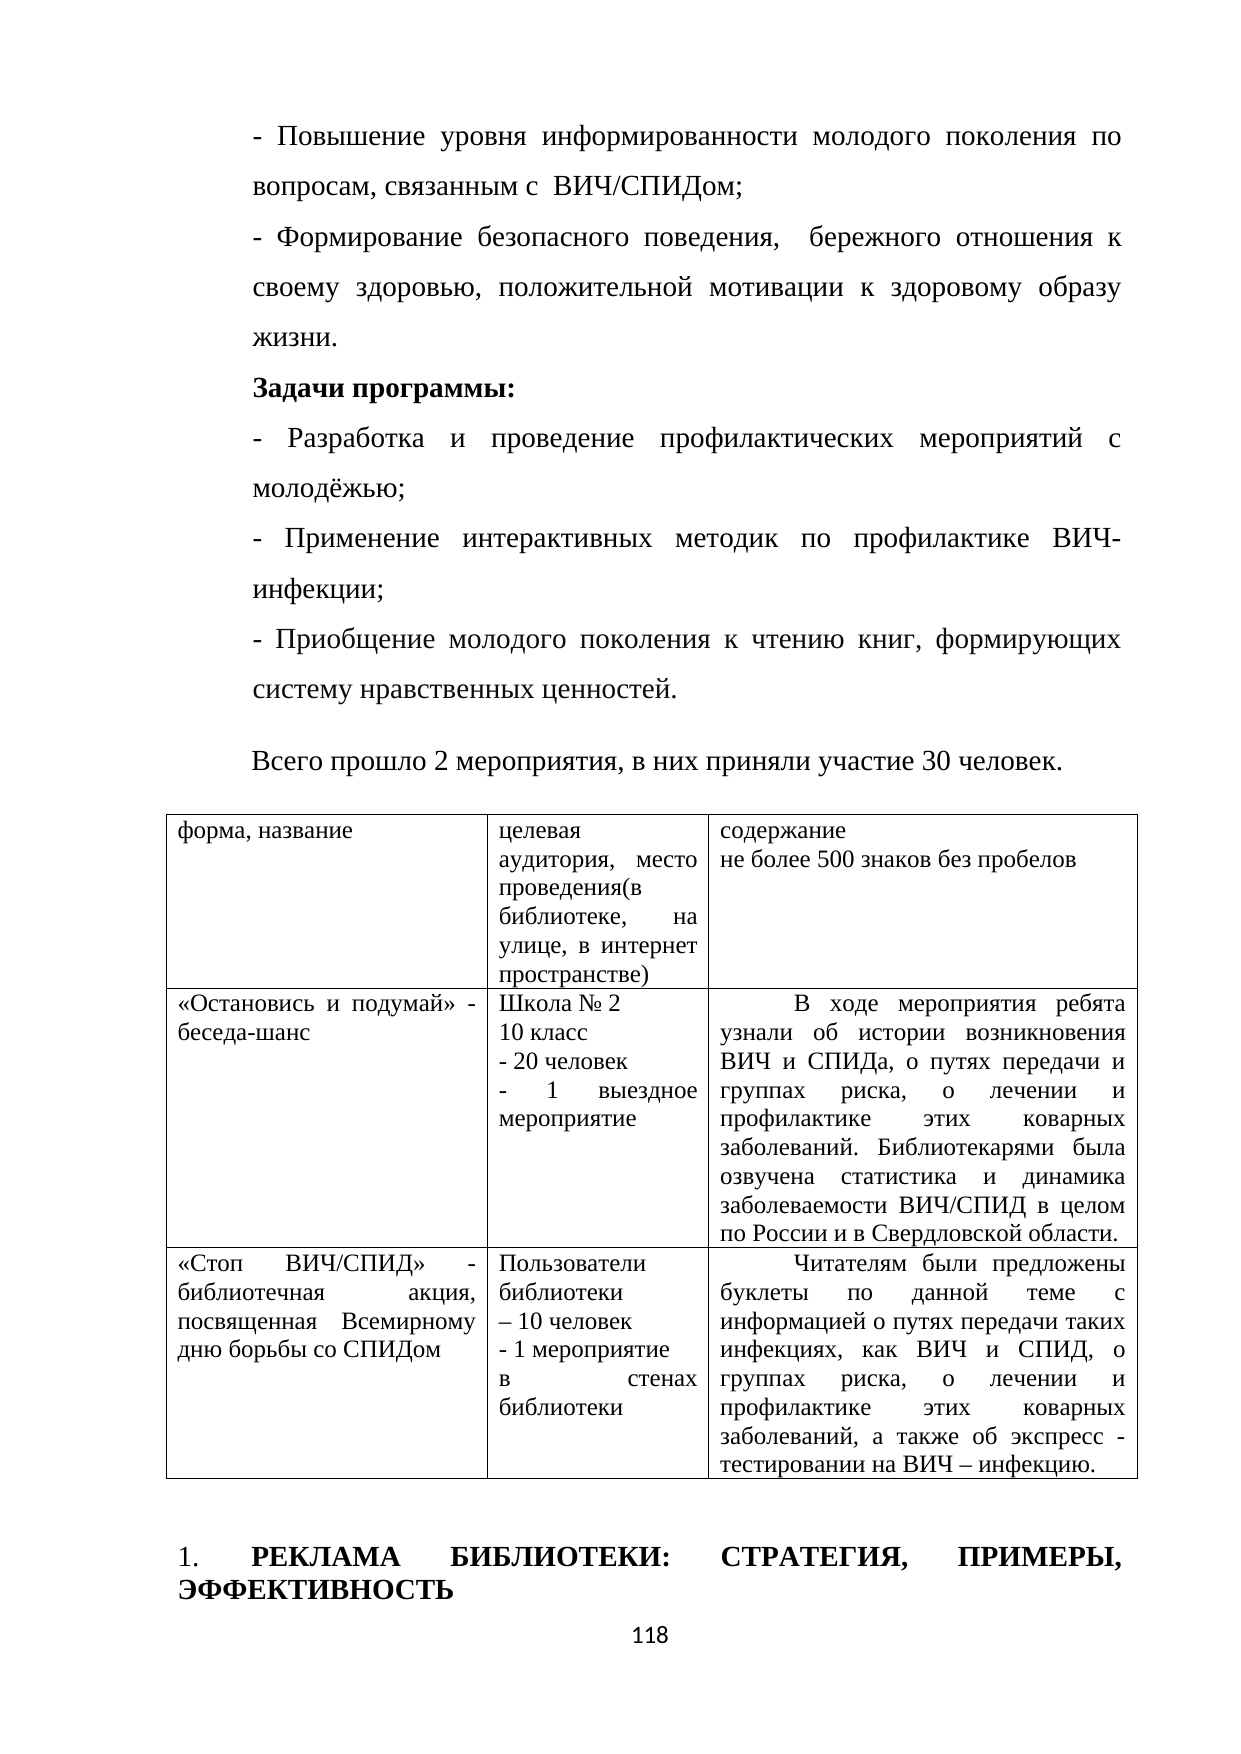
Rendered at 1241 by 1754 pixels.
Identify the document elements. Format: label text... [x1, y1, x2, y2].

list - Приобщение молодого поколения к чтению книг, формирующих систему нравственных ценностей. [252, 655, 1122, 705]
list - Применение интерактивных методик по профилактике ВИЧ-инфекции; [252, 521, 1122, 604]
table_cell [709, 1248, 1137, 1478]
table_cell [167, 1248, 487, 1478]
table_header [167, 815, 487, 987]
list Задачи программы: [252, 370, 1122, 403]
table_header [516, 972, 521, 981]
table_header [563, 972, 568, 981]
text Всего прошло 2 мероприятия, в них приняли участие 30 человек. [177, 743, 1122, 776]
list РЕКЛАМА БИБЛИОТЕКИ: СТРАТЕГИЯ, ПРИМЕРЫ, ЭФФЕКТИВНОСТЬ [177, 1539, 1122, 1606]
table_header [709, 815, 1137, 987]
list - Повышение уровня информированности молодого поколения по вопросам, связанным с ВИЧ/СПИДом; [252, 118, 1122, 202]
list - Формирование безопасного поведения, бережного отношения к своему здоровью, положительной мотивации к здоровому образу жизни. [252, 219, 1122, 353]
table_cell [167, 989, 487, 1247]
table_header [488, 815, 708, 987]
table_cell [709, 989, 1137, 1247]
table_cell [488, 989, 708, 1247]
list - Разработка и проведение профилактических мероприятий с молодёжью; [252, 420, 1122, 504]
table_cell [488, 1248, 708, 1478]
